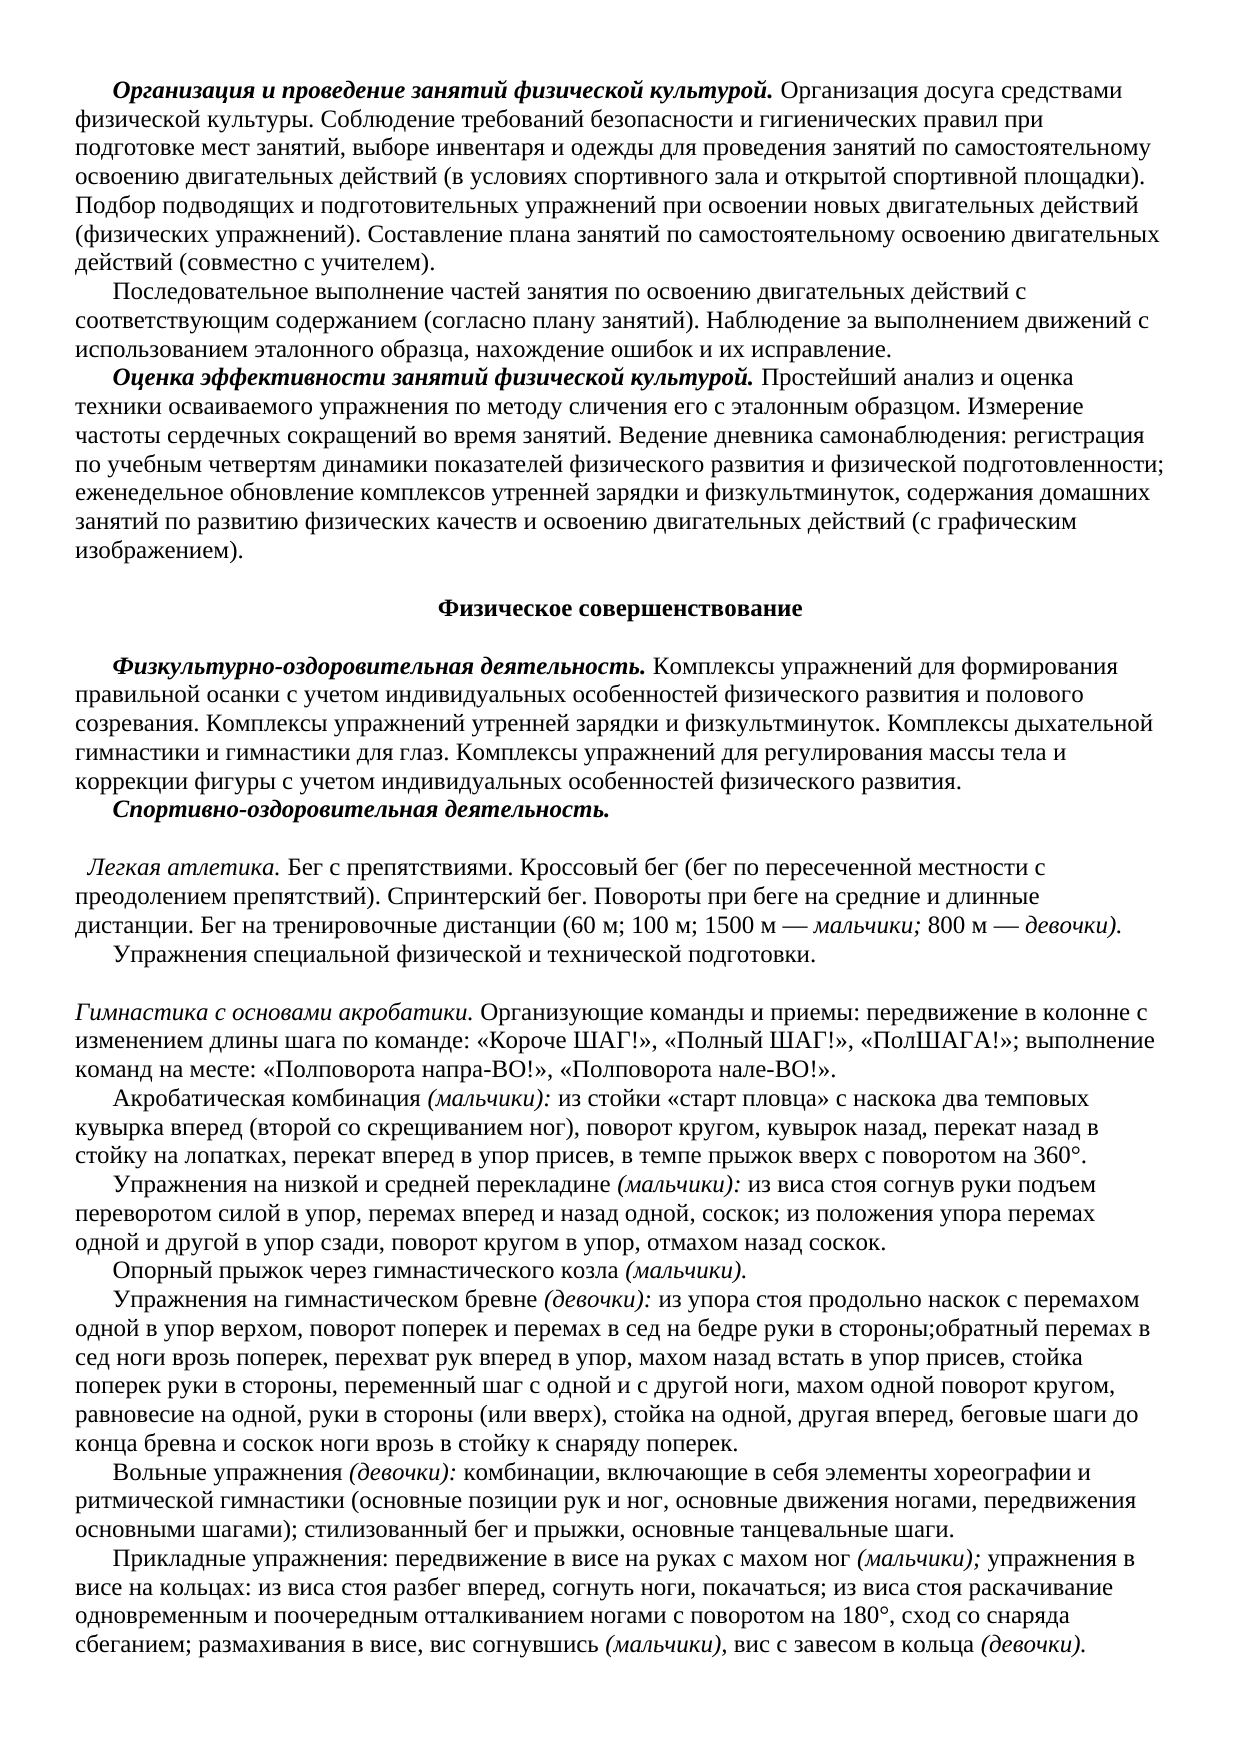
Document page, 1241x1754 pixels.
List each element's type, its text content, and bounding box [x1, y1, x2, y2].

text Легкая атлетика. Бег с препятствиями. Кроссовый бег (бег по пересеченной местности с преодолением препятствий). Спринтерский бег. Повороты при беге на средние и длинные дистанции. Бег на тренировочные дистанции (60 м; 100 м; 1500 м — мальчики; 800 м — девочки). Упражнения специальной физической и технической подготовки. [75, 852, 1165, 967]
text Физкультурно-оздоровительная деятельность. Комплексы упражнений для формирования правильной осанки с учетом индивидуальных особенностей физического развития и полового созревания. Комплексы упражнений утренней зарядки и физкультминуток. Комплексы дыхательной гимнастики и гимнастики для глаз. Комплексы упражнений для регулирования массы тела и коррекции фигуры с учетом индивидуальных особенностей физического развития. Спортивно-оздоровительная деятельность. [75, 651, 1165, 823]
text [75, 997, 1165, 1658]
text Организация и проведение занятий физической культурой. Организация досуга средствами физической культуры. Соблюдение требований безопасности и гигиенических правил при подготовке мест занятий, выборе инвентаря и одежды для проведения занятий по самостоятельному освоению двигательных действий (в условиях спортивного зала и открытой спортивной площадки). Подбор подводящих и подготовительных упражнений при освоении новых двигательных действий (физических упражнений). Составление плана занятий по самостоятельному освоению двигательных действий (совместно с учителем). Последовательное выполнение частей занятия по освоению двигательных действий с соответствующим содержанием (согласно плану занятий). Наблюдение за выполнением движений с использованием эталонного образца, нахождение ошибок и их исправление. Оценка эффективности занятий физической культурой. Простейший анализ и оценка техники осваиваемого упражнения по методу сличения его с эталонным образцом. Измерение частоты сердечных сокращений во время занятий. Ведение дневника самонаблюдения: регистрация по учебным четвертям динамики показателей физического развития и физической подготовленности; еженедельное обновление комплексов утренней зарядки и физкультминуток, содержания домашних занятий по развитию физических качеств и освоению двигательных действий (с графическим изображением). [75, 75, 1165, 564]
text Физическое совершенствование [75, 593, 1165, 622]
